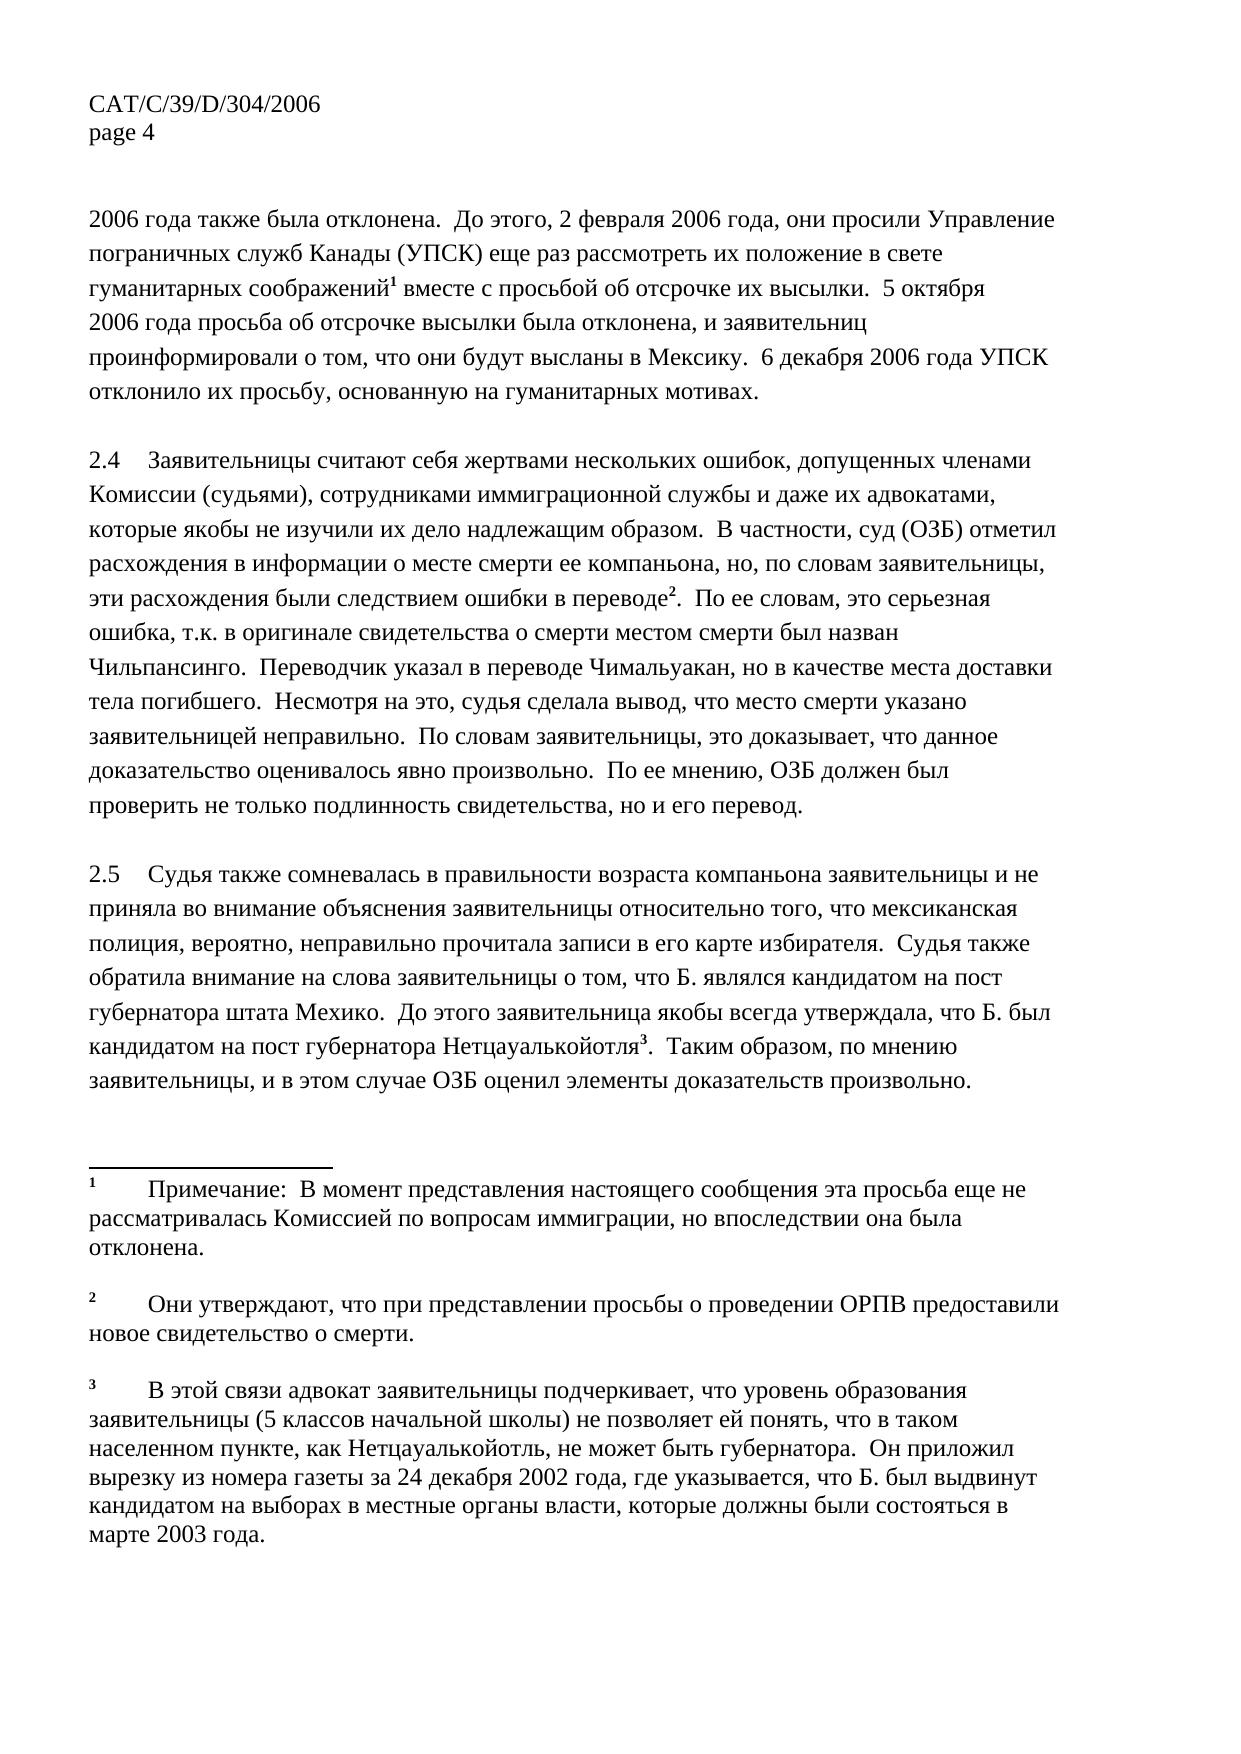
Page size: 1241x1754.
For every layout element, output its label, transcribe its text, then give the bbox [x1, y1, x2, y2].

text 2.4 Заявительницы считают себя жертвами нескольких ошибок, допущенных членами Комиссии (судьями), сотрудниками иммиграционной службы и даже их адвокатами, которые якобы не изучили их дело надлежащим образом. В частности, суд (ОЗБ) отметил расхождения в информации о месте смерти ее компаньона, но, по словам заявительницы, эти расхождения были следствием ошибки в переводе. По ее словам, это серьезная ошибка, т.к. в оригинале свидетельства о смерти местом смерти был назван Чильпансинго. Переводчик указал в переводе Чимальуакан, но в качестве места доставки тела погибшего. Несмотря на это, судья сделала вывод, что место смерти указано заявительницей неправильно. По словам заявительницы, это доказывает, что данное доказательство оценивалось явно произвольно. По ее мнению, ОЗБ должен был проверить не только подлинность свидетельства, но и его перевод. [89, 445, 1063, 818]
text 2.5 Судья также сомневалась в правильности возраста компаньона заявительницы и не приняла во внимание объяснения заявительницы относительно того, что мексиканская полиция, вероятно, неправильно прочитала записи в его карте избирателя. Судья также обратила внимание на слова заявительницы о том, что Б. являлся кандидатом на пост губернатора штата Мехико. До этого заявительница якобы всегда утверждала, что Б. был кандидатом на пост губернатора Нетцауалькойотля. Таким образом, по мнению заявительницы, и в этом случае ОЗБ оценил элементы доказательств произвольно. [89, 859, 1063, 1094]
